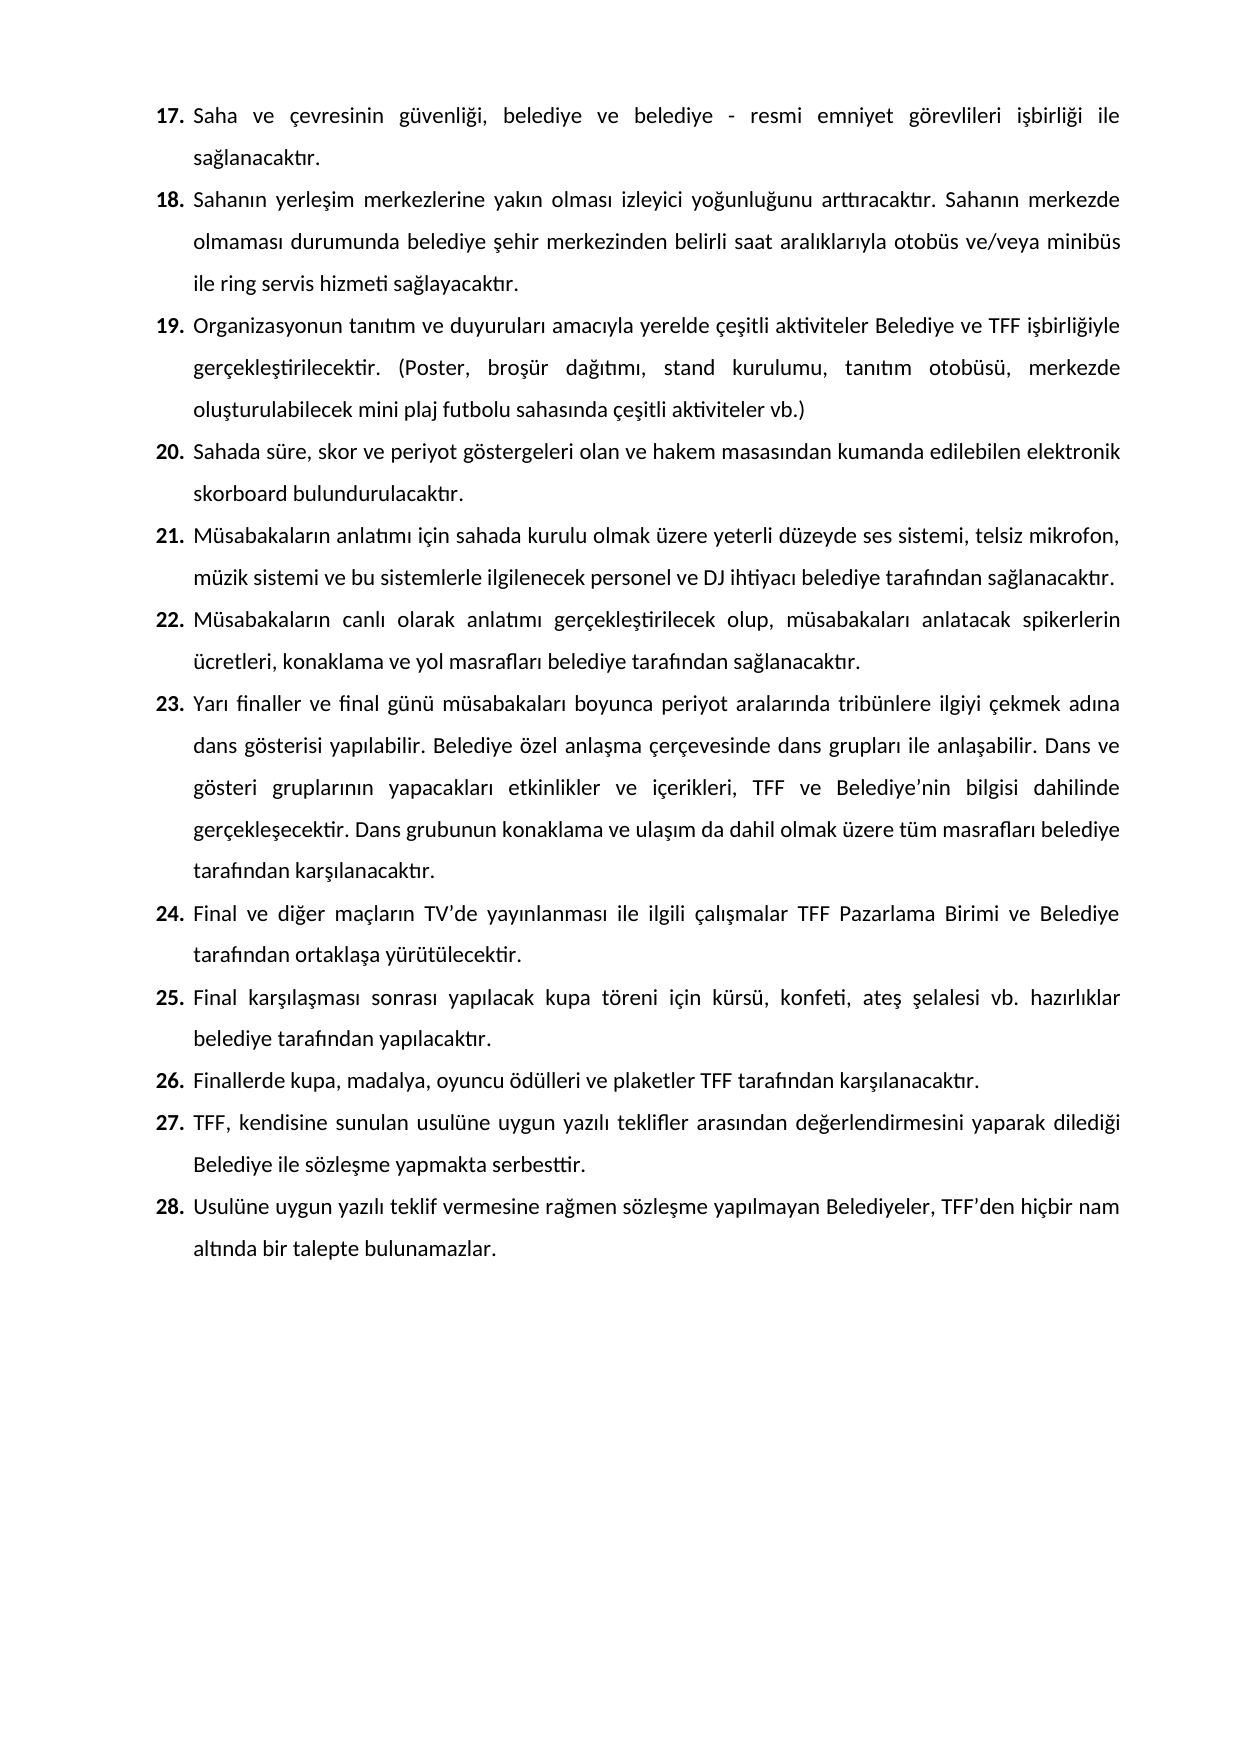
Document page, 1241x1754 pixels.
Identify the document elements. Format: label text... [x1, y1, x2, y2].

list Sahada süre, skor ve periyot göstergeleri olan ve hakem masasından kumanda edilebilen elektronik skorboard bulundurulacaktır. [156, 437, 1122, 507]
list Usulüne uygun yazılı teklif vermesine rağmen sözleşme yapılmayan Belediyeler, TFF’den hiçbir nam altında bir talepte bulunamazlar. [156, 1192, 1122, 1262]
list Final ve diğer maçların TV’de yayınlanması ile ilgili çalışmalar TFF Pazarlama Birimi ve Belediye tarafından ortaklaşa yürütülecektir. [156, 899, 1122, 969]
list Müsabakaların canlı olarak anlatımı gerçekleştirilecek olup, müsabakaları anlatacak spikerlerin ücretleri, konaklama ve yol masrafları belediye tarafından sağlanacaktır. [156, 605, 1122, 675]
list Finallerde kupa, madalya, oyuncu ödülleri ve plaketler TFF tarafından karşılanacaktır. [156, 1067, 1122, 1094]
list Yarı finaller ve final günü müsabakaları boyunca periyot aralarında tribünlere ilgiyi çekmek adına dans gösterisi yapılabilir. Belediye özel anlaşma çerçevesinde dans grupları ile anlaşabilir. Dans ve gösteri gruplarının yapacakları etkinlikler ve içerikleri, TFF ve Belediye’nin bilgisi dahilinde gerçekleşecektir. Dans grubunun konaklama ve ulaşım da dahil olmak üzere tüm masrafları belediye tarafından karşılanacaktır. [156, 689, 1122, 885]
list Saha ve çevresinin güvenliği, belediye ve belediye - resmi emniyet görevlileri işbirliği ile sağlanacaktır. [156, 101, 1122, 171]
list Final karşılaşması sonrası yapılacak kupa töreni için kürsü, konfeti, ateş şelalesi vb. hazırlıklar belediye tarafından yapılacaktır. [156, 983, 1122, 1053]
list Organizasyonun tanıtım ve duyuruları amacıyla yerelde çeşitli aktiviteler Belediye ve TFF işbirliğiyle gerçekleştirilecektir. (Poster, broşür dağıtımı, stand kurulumu, tanıtım otobüsü, merkezde oluşturulabilecek mini plaj futbolu sahasında çeşitli aktiviteler vb.) [156, 311, 1122, 423]
list Müsabakaların anlatımı için sahada kurulu olmak üzere yeterli düzeyde ses sistemi, telsiz mikrofon, müzik sistemi ve bu sistemlerle ilgilenecek personel ve DJ ihtiyacı belediye tarafından sağlanacaktır. [156, 521, 1122, 591]
list Sahanın yerleşim merkezlerine yakın olması izleyici yoğunluğunu arttıracaktır. Sahanın merkezde olmaması durumunda belediye şehir merkezinden belirli saat aralıklarıyla otobüs ve/veya minibüs ile ring servis hizmeti sağlayacaktır. [156, 185, 1122, 297]
list TFF, kendisine sunulan usulüne uygun yazılı teklifler arasından değerlendirmesini yaparak dilediği Belediye ile sözleşme yapmakta serbesttir. [156, 1108, 1122, 1178]
